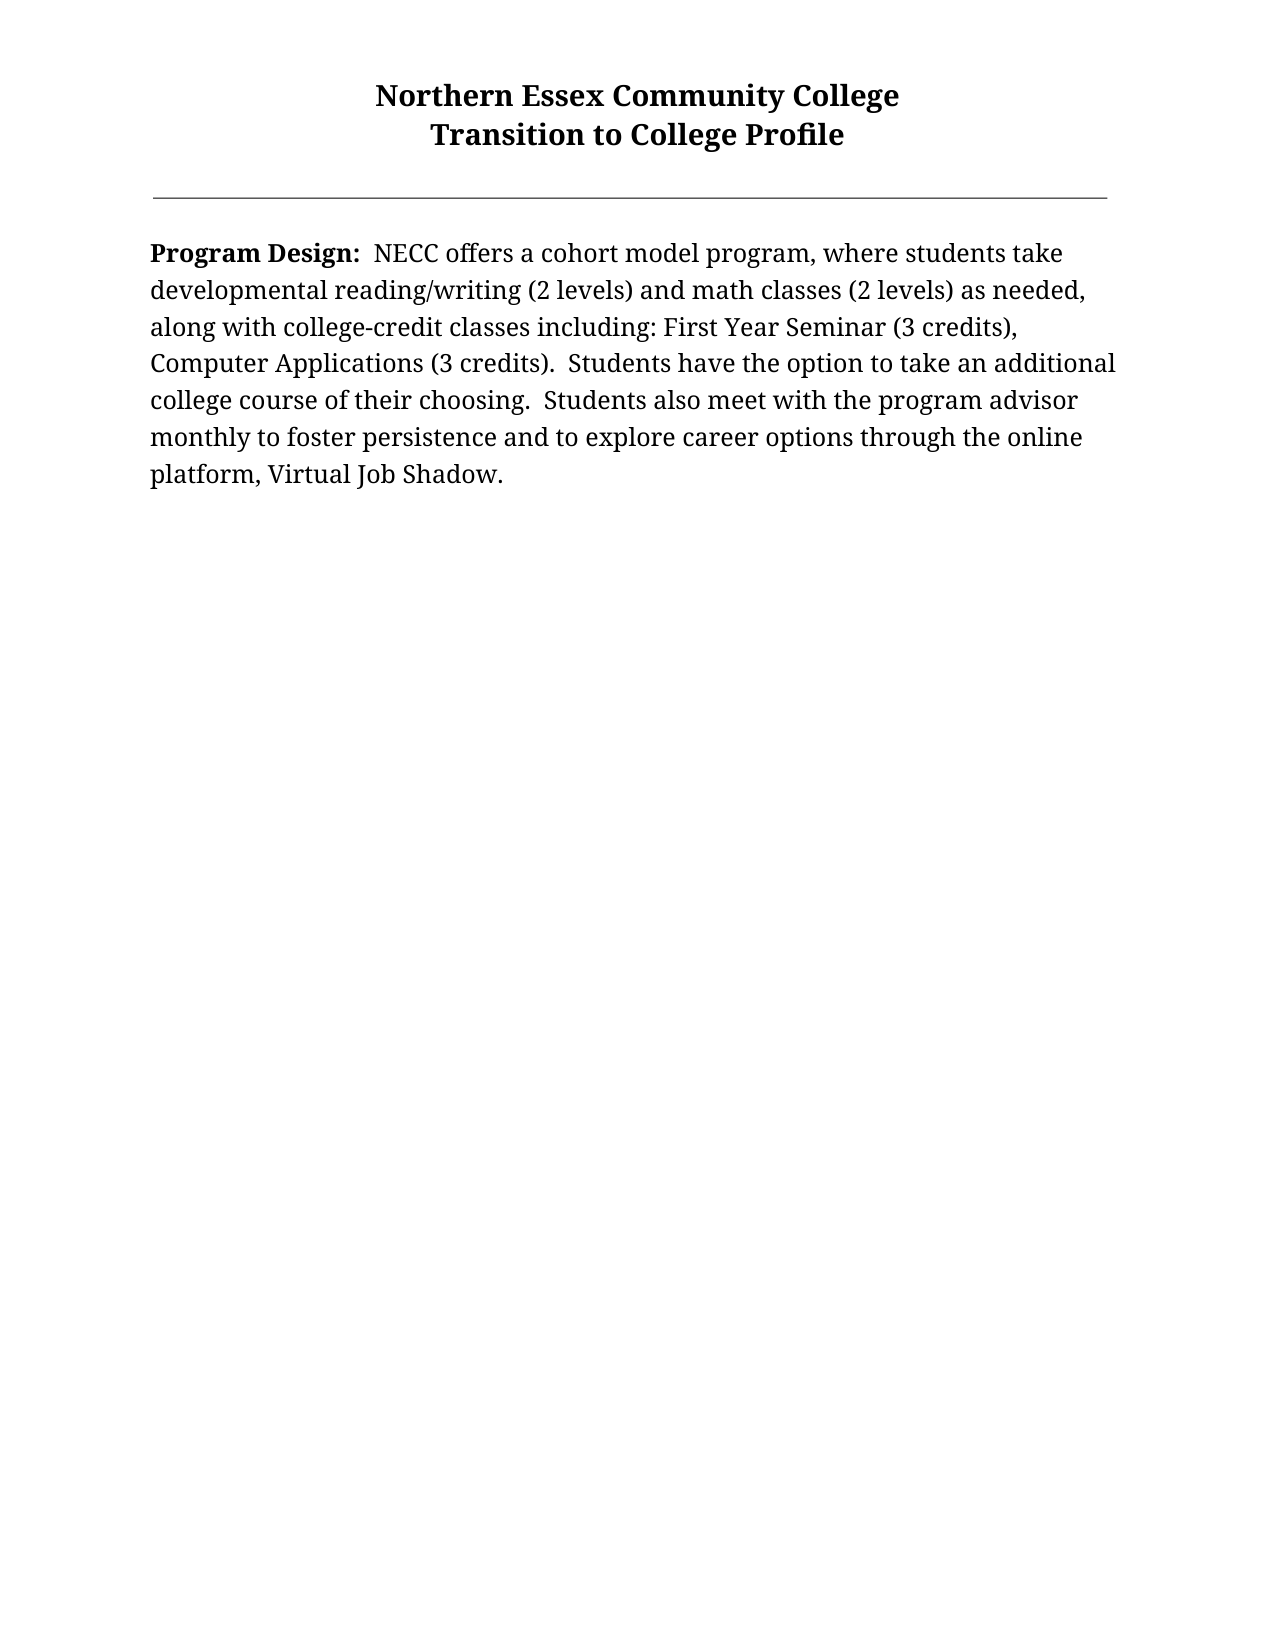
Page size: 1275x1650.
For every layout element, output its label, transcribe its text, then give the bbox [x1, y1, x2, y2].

text Program Design: NECC offers a cohort model program, where students take developmental reading/writing (2 levels) and math classes (2 levels) as needed, along with college-credit classes including: First Year Seminar (3 credits), Computer Applications (3 credits). Students have the option to take an additional college course of their choosing. Students also meet with the program advisor monthly to foster persistence and to explore career options through the online platform, Virtual Job Shadow. [150, 236, 1125, 491]
